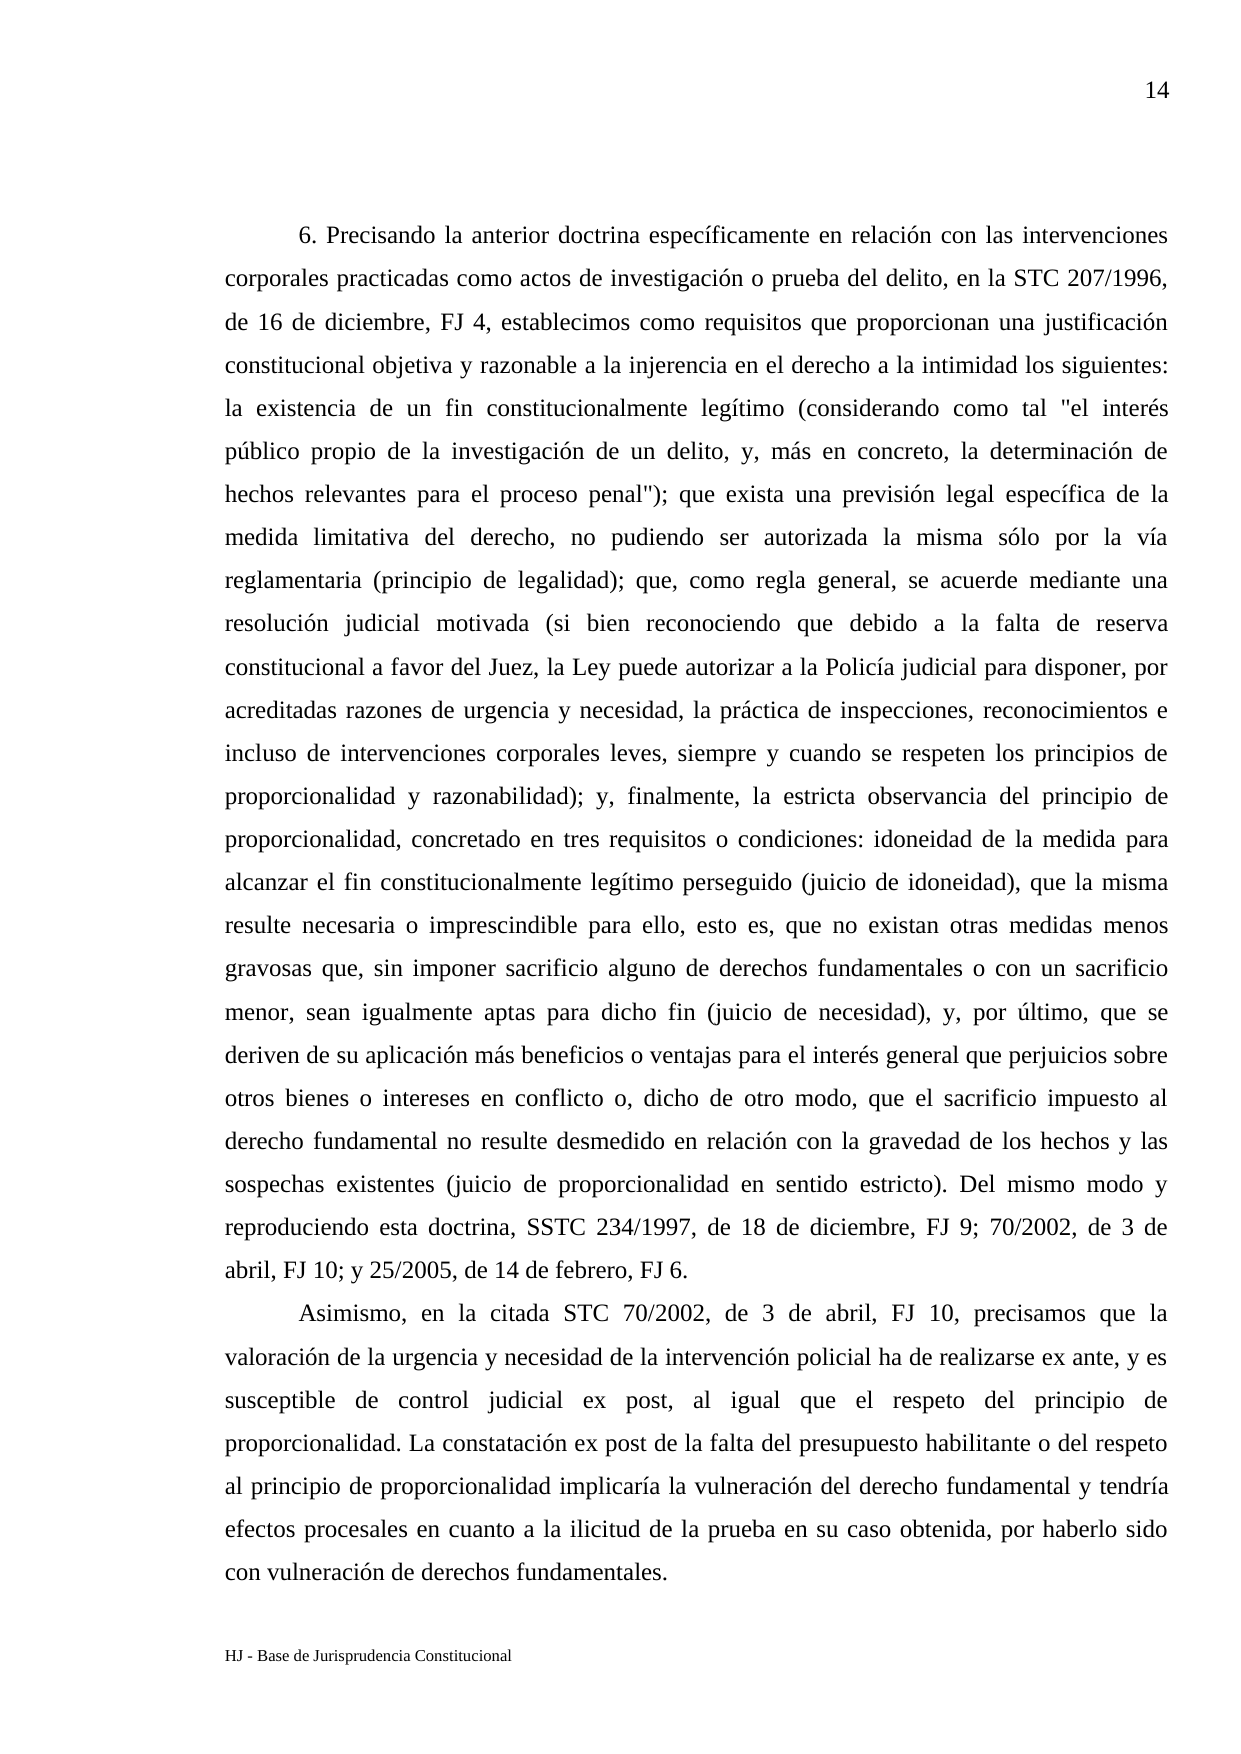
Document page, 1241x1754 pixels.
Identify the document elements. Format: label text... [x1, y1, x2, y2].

text Asimismo, en la citada STC 70/2002, de 3 de abril, FJ 10, precisamos que la valoración de la urgencia y necesidad de la intervención policial ha de realizarse ex ante, y es susceptible de control judicial ex post, al igual que el respeto del principio de proporcionalidad. La constatación ex post de la falta del presupuesto habilitante o del respeto al principio de proporcionalidad implicaría la vulneración del derecho fundamental y tendría efectos procesales en cuanto a la ilicitud de la prueba en su caso obtenida, por haberlo sido con vulneración de derechos fundamentales. [224, 1298, 1169, 1586]
text 6. Precisando la anterior doctrina específicamente en relación con las intervenciones corporales practicadas como actos de investigación o prueba del delito, en la STC 207/1996, de 16 de diciembre, FJ 4, establecimos como requisitos que proporcionan una justificación constitucional objetiva y razonable a la injerencia en el derecho a la intimidad los siguientes: la existencia de un fin constitucionalmente legítimo (considerando como tal "el interés público propio de la investigación de un delito, y, más en concreto, la determinación de hechos relevantes para el proceso penal"); que exista una previsión legal específica de la medida limitativa del derecho, no pudiendo ser autorizada la misma sólo por la vía reglamentaria (principio de legalidad); que, como regla general, se acuerde mediante una resolución judicial motivada (si bien reconociendo que debido a la falta de reserva constitucional a favor del Juez, la Ley puede autorizar a la Policía judicial para disponer, por acreditadas razones de urgencia y necesidad, la práctica de inspecciones, reconocimientos e incluso de intervenciones corporales leves, siempre y cuando se respeten los principios de proporcionalidad y razonabilidad); y, finalmente, la estricta observancia del principio de proporcionalidad, concretado en tres requisitos o condiciones: idoneidad de la medida para alcanzar el fin constitucionalmente legítimo perseguido (juicio de idoneidad), que la misma resulte necesaria o imprescindible para ello, esto es, que no existan otras medidas menos gravosas que, sin imponer sacrificio alguno de derechos fundamentales o con un sacrificio menor, sean igualmente aptas para dicho fin (juicio de necesidad), y, por último, que se deriven de su aplicación más beneficios o ventajas para el interés general que perjuicios sobre otros bienes o intereses en conflicto o, dicho de otro modo, que el sacrificio impuesto al derecho fundamental no resulte desmedido en relación con la gravedad de los hechos y las sospechas existentes (juicio de proporcionalidad en sentido estricto). Del mismo modo y reproduciendo esta doctrina, SSTC 234/1997, de 18 de diciembre, FJ 9; 70/2002, de 3 de abril, FJ 10; y 25/2005, de 14 de febrero, FJ 6. [224, 220, 1169, 1284]
